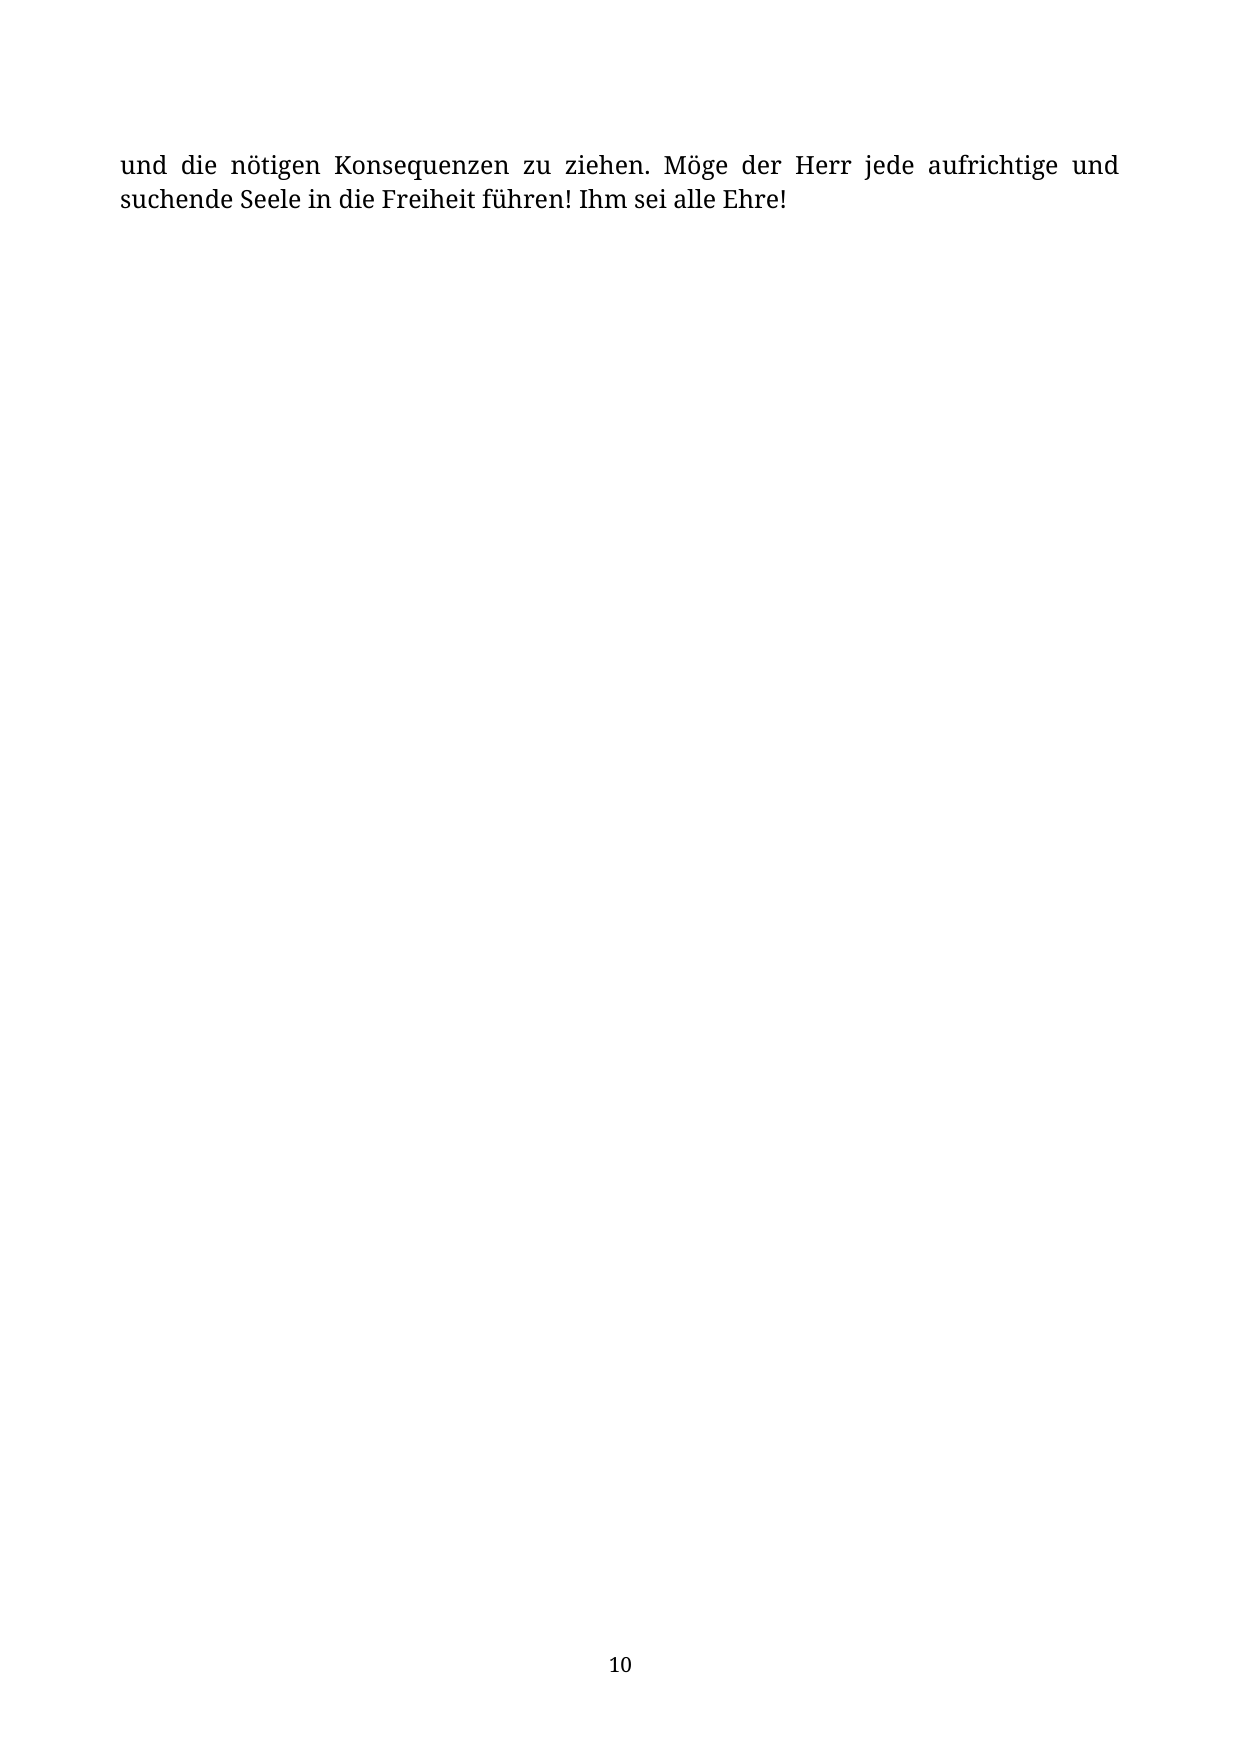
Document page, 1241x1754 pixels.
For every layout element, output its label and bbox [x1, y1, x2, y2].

text [120, 148, 1120, 216]
